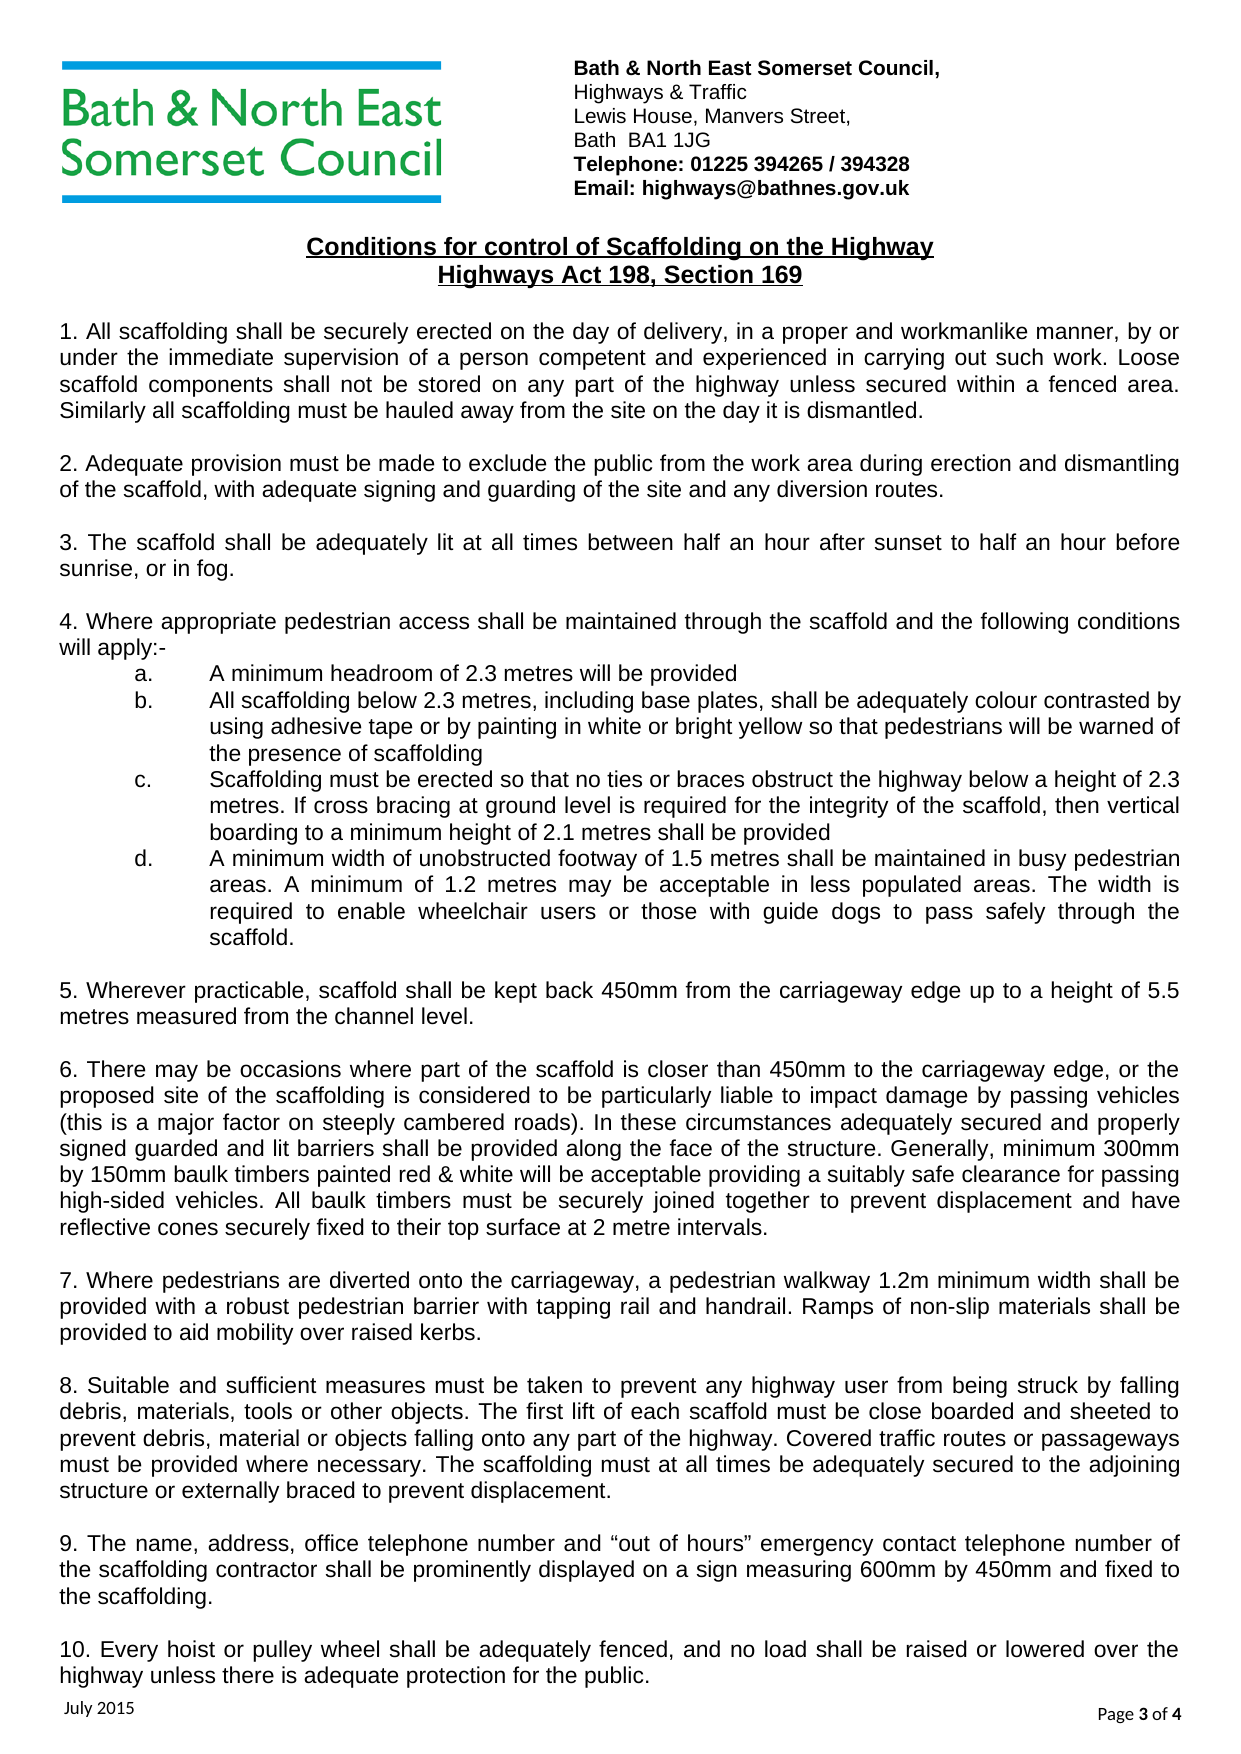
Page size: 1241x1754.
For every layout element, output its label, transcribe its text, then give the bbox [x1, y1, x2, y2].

text b. All scaffolding below 2.3 metres, including base plates, shall be adequately colour contrasted by using adhesive tape or by painting in white or bright yellow so that pedestrians will be warned of the presence of scaffolding [134, 687, 1181, 766]
text a. A minimum headroom of 2.3 metres will be provided [59, 660, 1181, 687]
text Conditions for control of Scaffolding on the Highway [59, 232, 1181, 260]
text d. A minimum width of unobstructed footway of 1.5 metres shall be maintained in busy pedestrian areas. A minimum of 1.2 metres may be acceptable in less populated areas. The width is required to enable wheelchair users or those with guide dogs to pass safely through the scaffold. [134, 845, 1181, 950]
text 3. The scaffold shall be adequately lit at all times between half an hour after sunset to half an hour before sunrise, or in fog. [59, 529, 1181, 581]
text 9. The name, address, office telephone number and “out of hours” emergency contact telephone number of the scaffolding contractor shall be prominently displayed on a sign measuring 600mm by 450mm and fixed to the scaffolding. [59, 1530, 1181, 1609]
text 7. Where pedestrians are diverted onto the carriageway, a pedestrian walkway 1.2m minimum width shall be provided with a robust pedestrian barrier with tapping rail and handrail. Ramps of non-slip materials shall be provided to aid mobility over raised kerbs. [59, 1267, 1181, 1346]
text 2. Adequate provision must be made to exclude the public from the work area during erection and dismantling of the scaffold, with adequate signing and guarding of the site and any diversion routes. [59, 449, 1181, 502]
text c. Scaffolding must be erected so that no ties or braces obstruct the highway below a height of 2.3 metres. If cross bracing at ground level is required for the integrity of the scaffold, then vertical boarding to a minimum height of 2.1 metres shall be provided [134, 766, 1181, 845]
text 8. Suitable and sufficient measures must be taken to prevent any highway user from being struck by falling debris, materials, tools or other objects. The first lift of each scaffold must be close boarded and sheeted to prevent debris, material or objects falling onto any part of the highway. Covered traffic routes or passageways must be provided where necessary. The scaffolding must at all times be adequately secured to the adjoining structure or externally braced to prevent displacement. [59, 1372, 1181, 1504]
text 6. There may be occasions where part of the scaffold is closer than 450mm to the carriageway edge, or the proposed site of the scaffolding is considered to be particularly liable to impact damage by passing vehicles (this is a major factor on steeply cambered roads). In these circumstances adequately secured and properly signed guarded and lit barriers shall be provided along the face of the structure. Generally, minimum 300mm by 150mm baulk timbers painted red & white will be acceptable providing a suitably safe clearance for passing high-sided vehicles. All baulk timbers must be securely joined together to prevent displacement and have reflective cones securely fixed to their top surface at 2 metre intervals. [59, 1056, 1181, 1240]
text 4. Where appropriate pedestrian access shall be maintained through the scaffold and the following conditions will apply:- [59, 608, 1181, 660]
text 1. All scaffolding shall be securely erected on the day of delivery, in a proper and workmanlike manner, by or under the immediate supervision of a person competent and experienced in carrying out such work. Loose scaffold components shall not be stored on any part of the highway unless secured within a fenced area. Similarly all scaffolding must be hauled away from the site on the day it is dismantled. [59, 318, 1181, 423]
text Highways Act 198, Section 169 [59, 260, 1181, 289]
text 10. Every hoist or pulley wheel shall be adequately fenced, and no load shall be raised or lowered over the highway unless there is adequate protection for the public. [59, 1636, 1181, 1688]
text 5. Wherever practicable, scaffold shall be kept back 450mm from the carriageway edge up to a height of 5.5 metres measured from the channel level. [59, 977, 1181, 1029]
